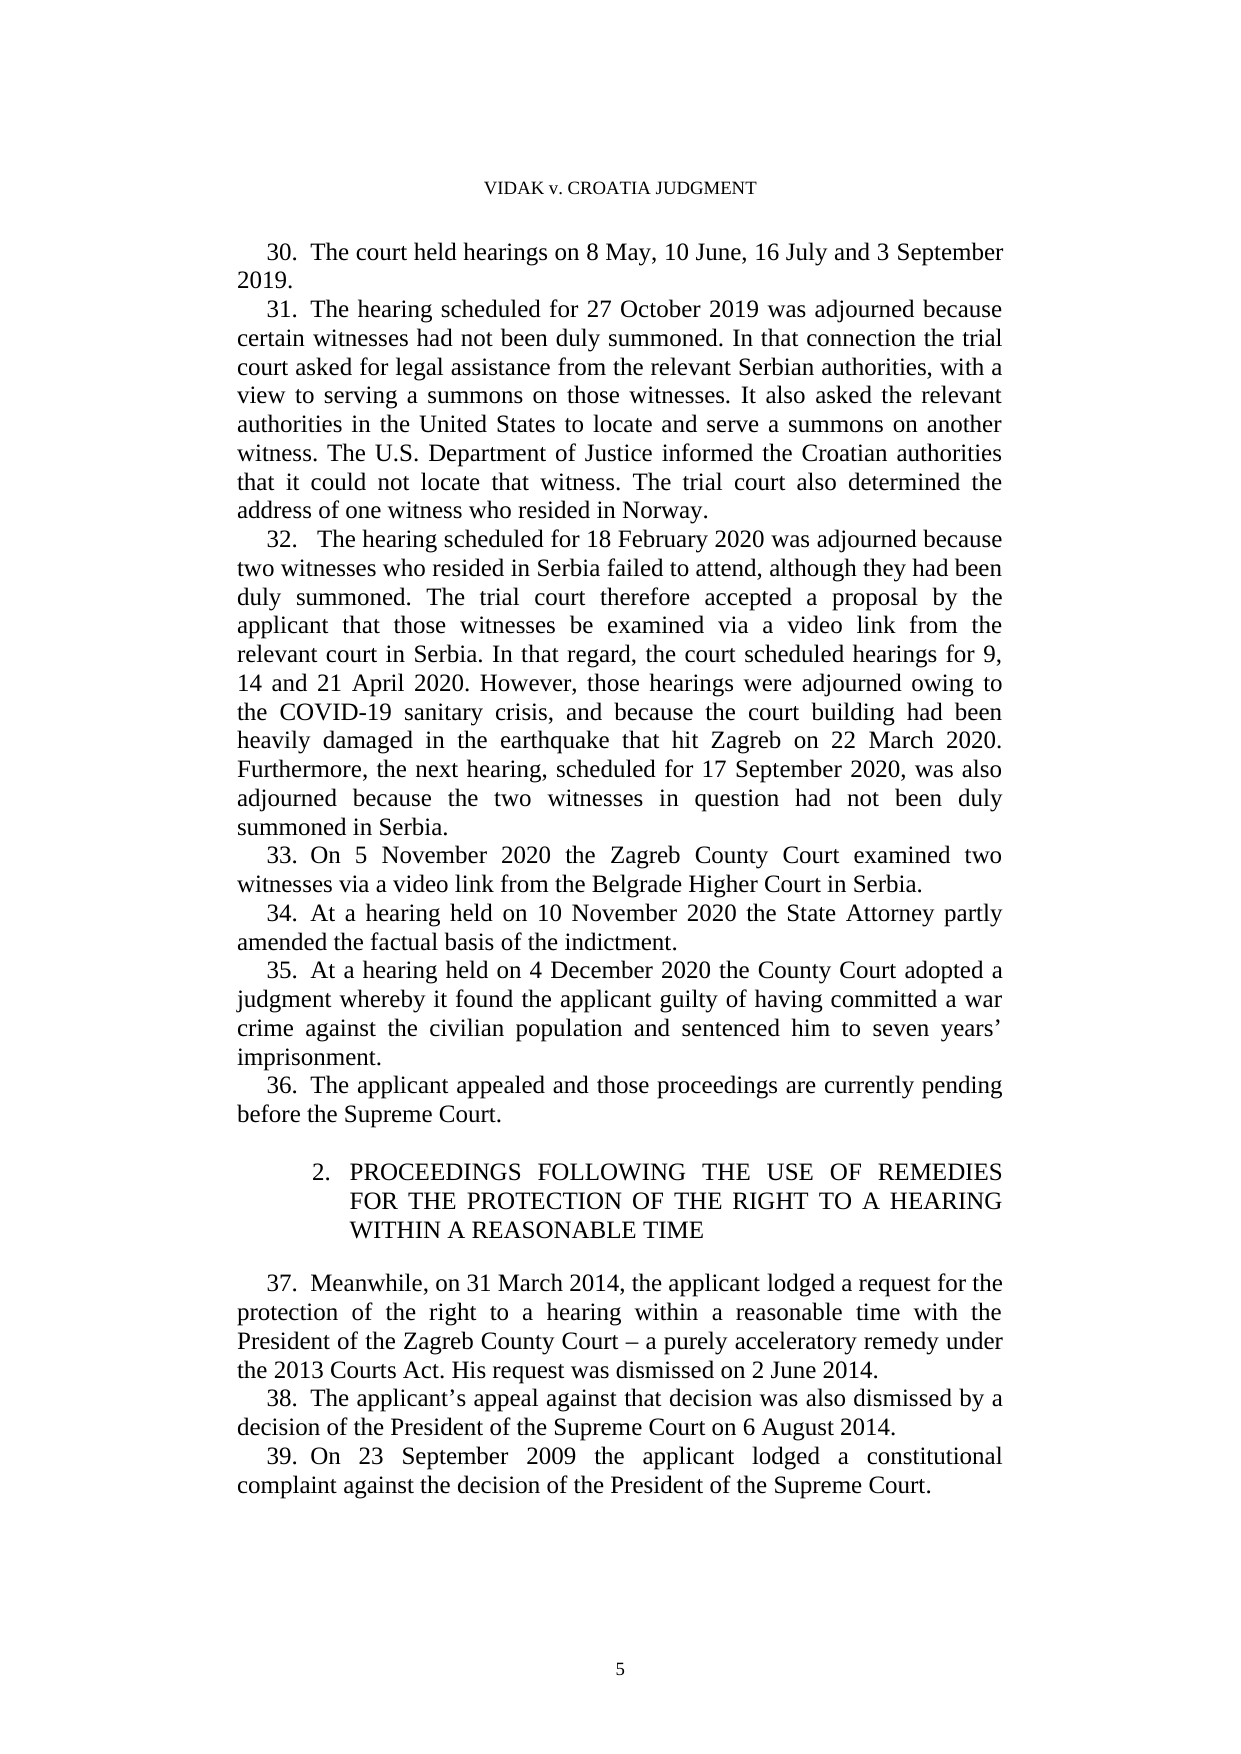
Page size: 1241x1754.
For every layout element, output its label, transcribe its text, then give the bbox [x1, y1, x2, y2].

text 31. The hearing scheduled for 27 October 2019 was adjourned because certain witnesses had not been duly summoned. In that connection the trial court asked for legal assistance from the relevant Serbian authorities, with a view to serving a summons on those witnesses. It also asked the relevant authorities in the United States to locate and serve a summons on another witness. The U.S. Department of Justice informed the Croatian authorities that it could not locate that witness. The trial court also determined the address of one witness who resided in Norway. [237, 294, 1003, 524]
text 35. At a hearing held on 4 December 2020 the County Court adopted a judgment whereby it found the applicant guilty of having committed a war crime against the civilian population and sentenced him to seven years’ imprisonment. [237, 956, 1003, 1071]
text 37. Meanwhile, on 31 March 2014, the applicant lodged a request for the protection of the right to a hearing within a reasonable time with the President of the Zagreb County Court – a purely acceleratory remedy under the 2013 Courts Act. His request was dismissed on 2 June 2014. [237, 1268, 1003, 1383]
text Proceedings following the use of remedies for THE protection of the right to a hearing within a reasonable time [312, 1157, 1003, 1243]
text 36. The applicant appealed and those proceedings are currently pending before the Supreme Court. [237, 1071, 1003, 1128]
text 32. The hearing scheduled for 18 February 2020 was adjourned because two witnesses who resided in Serbia failed to attend, although they had been duly summoned. The trial court therefore accepted a proposal by the applicant that those witnesses be examined via a video link from the relevant court in Serbia. In that regard, the court scheduled hearings for 9, 14 and 21 April 2020. However, those hearings were adjourned owing to the COVID-19 sanitary crisis, and because the court building had been heavily damaged in the earthquake that hit Zagreb on 22 March 2020. Furthermore, the next hearing, scheduled for 17 September 2020, was also adjourned because the two witnesses in question had not been duly summoned in Serbia. [237, 524, 1003, 841]
text 33. On 5 November 2020 the Zagreb County Court examined two witnesses via a video link from the Belgrade Higher Court in Serbia. [237, 841, 1003, 898]
text 39. On 23 September 2009 the applicant lodged a constitutional complaint against the decision of the President of the Supreme Court. [237, 1441, 1003, 1498]
text 38. The applicant’s appeal against that decision was also dismissed by a decision of the President of the Supreme Court on 6 August 2014. [237, 1383, 1003, 1441]
text 34. At a hearing held on 10 November 2020 the State Attorney partly amended the factual basis of the indictment. [237, 898, 1003, 956]
text 30. The court held hearings on 8 May, 10 June, 16 July and 3 September 2019. [237, 237, 1003, 294]
